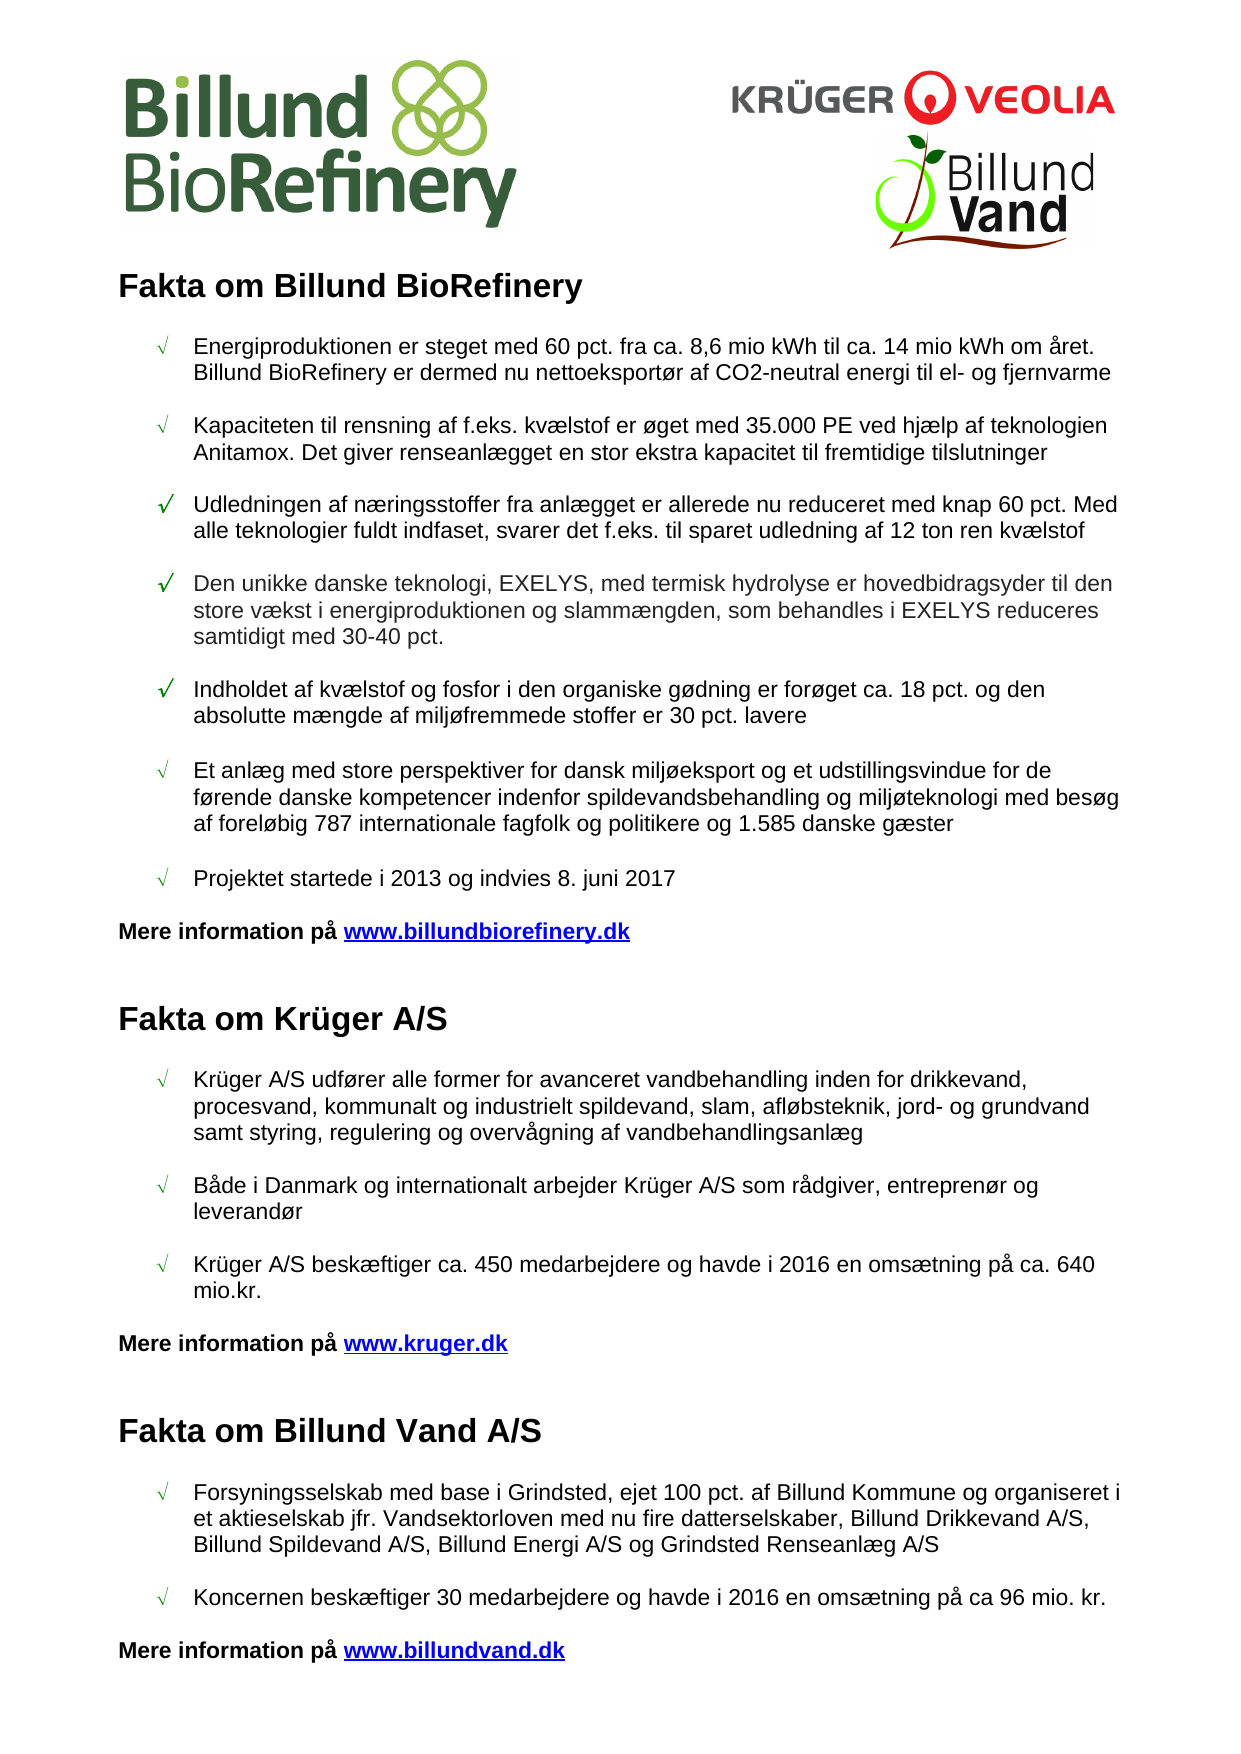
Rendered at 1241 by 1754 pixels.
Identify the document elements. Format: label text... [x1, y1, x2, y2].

picture [875, 131, 1094, 249]
list Kapaciteten til rensning af f.eks. kvælstof er øget med 35.000 PE ved hjælp af teknologien Anitamox. Det giver renseanlægget en stor ekstra kapacitet til fremtidige tilslutninger [156, 412, 1122, 465]
text Fakta om Billund BioRefinery [118, 266, 1122, 304]
list Både i Danmark og internationalt arbejder Krüger A/S som rådgiver, entreprenør og leverandør [156, 1172, 1122, 1224]
list Indholdet af kvælstof og fosfor i den organiske gødning er forøget ca. 18 pct. og den absolutte mængde af miljøfremmede stoffer er 30 pct. lavere [156, 676, 1122, 757]
list Udledningen af næringsstoffer fra anlægget er allerede nu reduceret med knap 60 pct. Med alle teknologier fuldt indfaset, svarer det f.eks. til sparet udledning af 12 ton ren kvælstof [156, 491, 1122, 544]
text Mere information på www.billundvand.dk [118, 1637, 1122, 1663]
text Mere information på www.billundbiorefinery.dk [118, 918, 1122, 973]
text Fakta om Billund Vand A/S [118, 1411, 1122, 1450]
text Mere information på www.kruger.dk [118, 1330, 1122, 1385]
text Fakta om Krüger A/S [118, 999, 1122, 1037]
list Energiproduktionen er steget med 60 pct. fra ca. 8,6 mio kWh til ca. 14 mio kWh om året. Billund BioRefinery er dermed nu nettoeksportør af CO2-neutral energi til el- og fjernvarme [156, 333, 1122, 386]
list Krüger A/S udfører alle former for avanceret vandbehandling inden for drikkevand, procesvand, kommunalt og industrielt spildevand, slam, afløbsteknik, jord- og grundvand samt styring, regulering og overvågning af vandbehandlingsanlæg [156, 1066, 1122, 1145]
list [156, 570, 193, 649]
picture [118, 56, 522, 235]
list Forsyningsselskab med base i Grindsted, ejet 100 pct. af Billund Kommune og organiseret i et aktieselskab jfr. Vandsektorloven med nu fire datterselskaber, Billund Drikkevand A/S, Billund Spildevand A/S, Billund Energi A/S og Grindsted Renseanlæg A/S [156, 1478, 1122, 1557]
list Den unikke danske teknologi, EXELYS, med termisk hydrolyse er hovedbidragsyder til den store vækst i energiproduktionen og slammængden, som behandles i EXELYS reduceres samtidigt med 30-40 pct. [444, 570, 1122, 649]
list Koncernen beskæftiger 30 medarbejdere og havde i 2016 en omsætning på ca 96 mio. kr. [156, 1584, 1122, 1610]
list Krüger A/S beskæftiger ca. 450 medarbejdere og havde i 2016 en omsætning på ca. 640 mio.kr. [156, 1251, 1122, 1303]
list Projektet startede i 2013 og indvies 8. juni 2017 [156, 865, 1122, 891]
list Et anlæg med store perspektiver for dansk miljøeksport og et udstillingsvindue for de førende danske kompetencer indenfor spildevandsbehandling og miljøteknologi med besøg af foreløbig 787 internationale fagfolk og politikere og 1.585 danske gæster [156, 757, 1122, 865]
